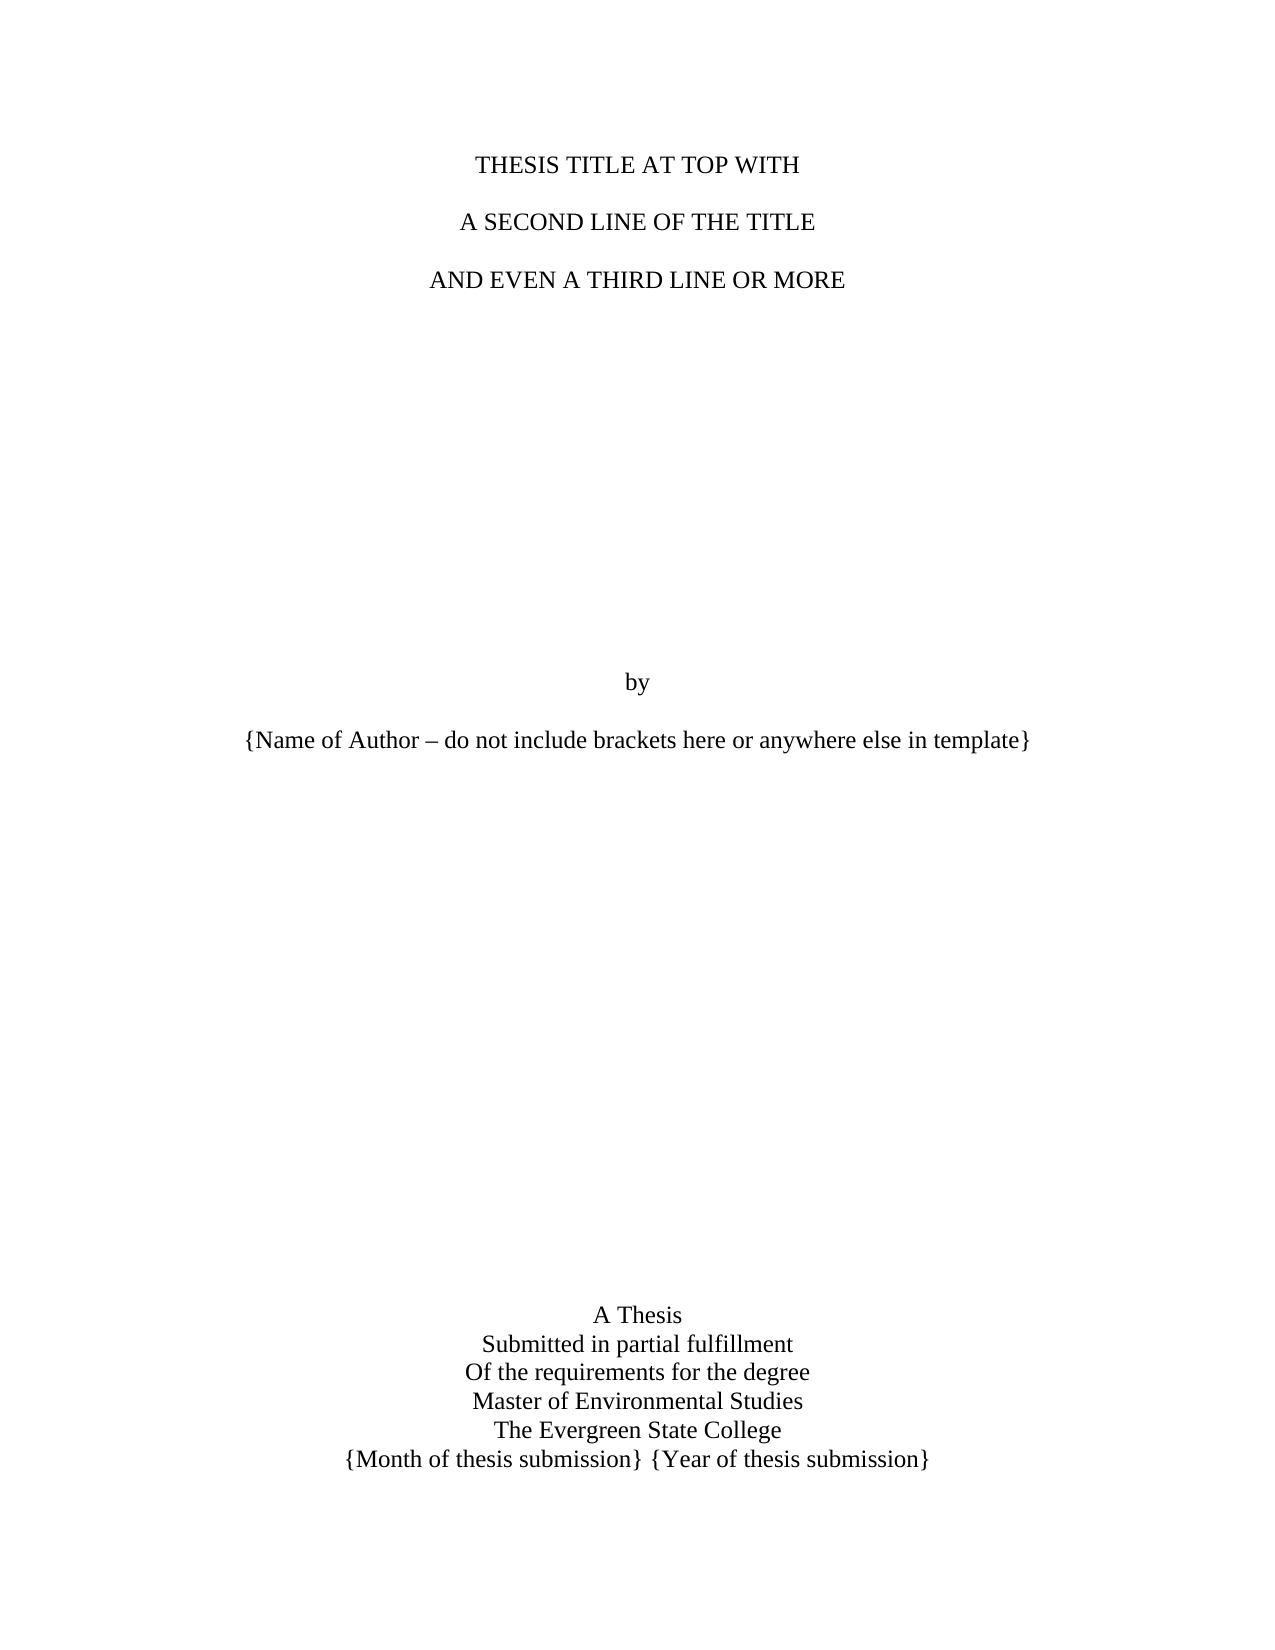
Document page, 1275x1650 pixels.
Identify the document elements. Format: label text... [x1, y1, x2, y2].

text THESIS TITLE AT TOP WITH [150, 150, 1125, 179]
text {Name of Author – do not include brackets here or anywhere else in template} [150, 725, 1125, 754]
text A Thesis [150, 1300, 1125, 1329]
text Master of Environmental Studies [150, 1386, 1125, 1415]
text The Evergreen State College [150, 1415, 1125, 1444]
text Submitted in partial fulfillment [150, 1329, 1125, 1357]
text A SECOND LINE OF THE TITLE [150, 207, 1125, 236]
text {Month of thesis submission} {Year of thesis submission} [150, 1444, 1125, 1472]
text by [150, 667, 1125, 696]
text Of the requirements for the degree [150, 1357, 1125, 1386]
text AND EVEN A THIRD LINE OR MORE [150, 265, 1125, 294]
